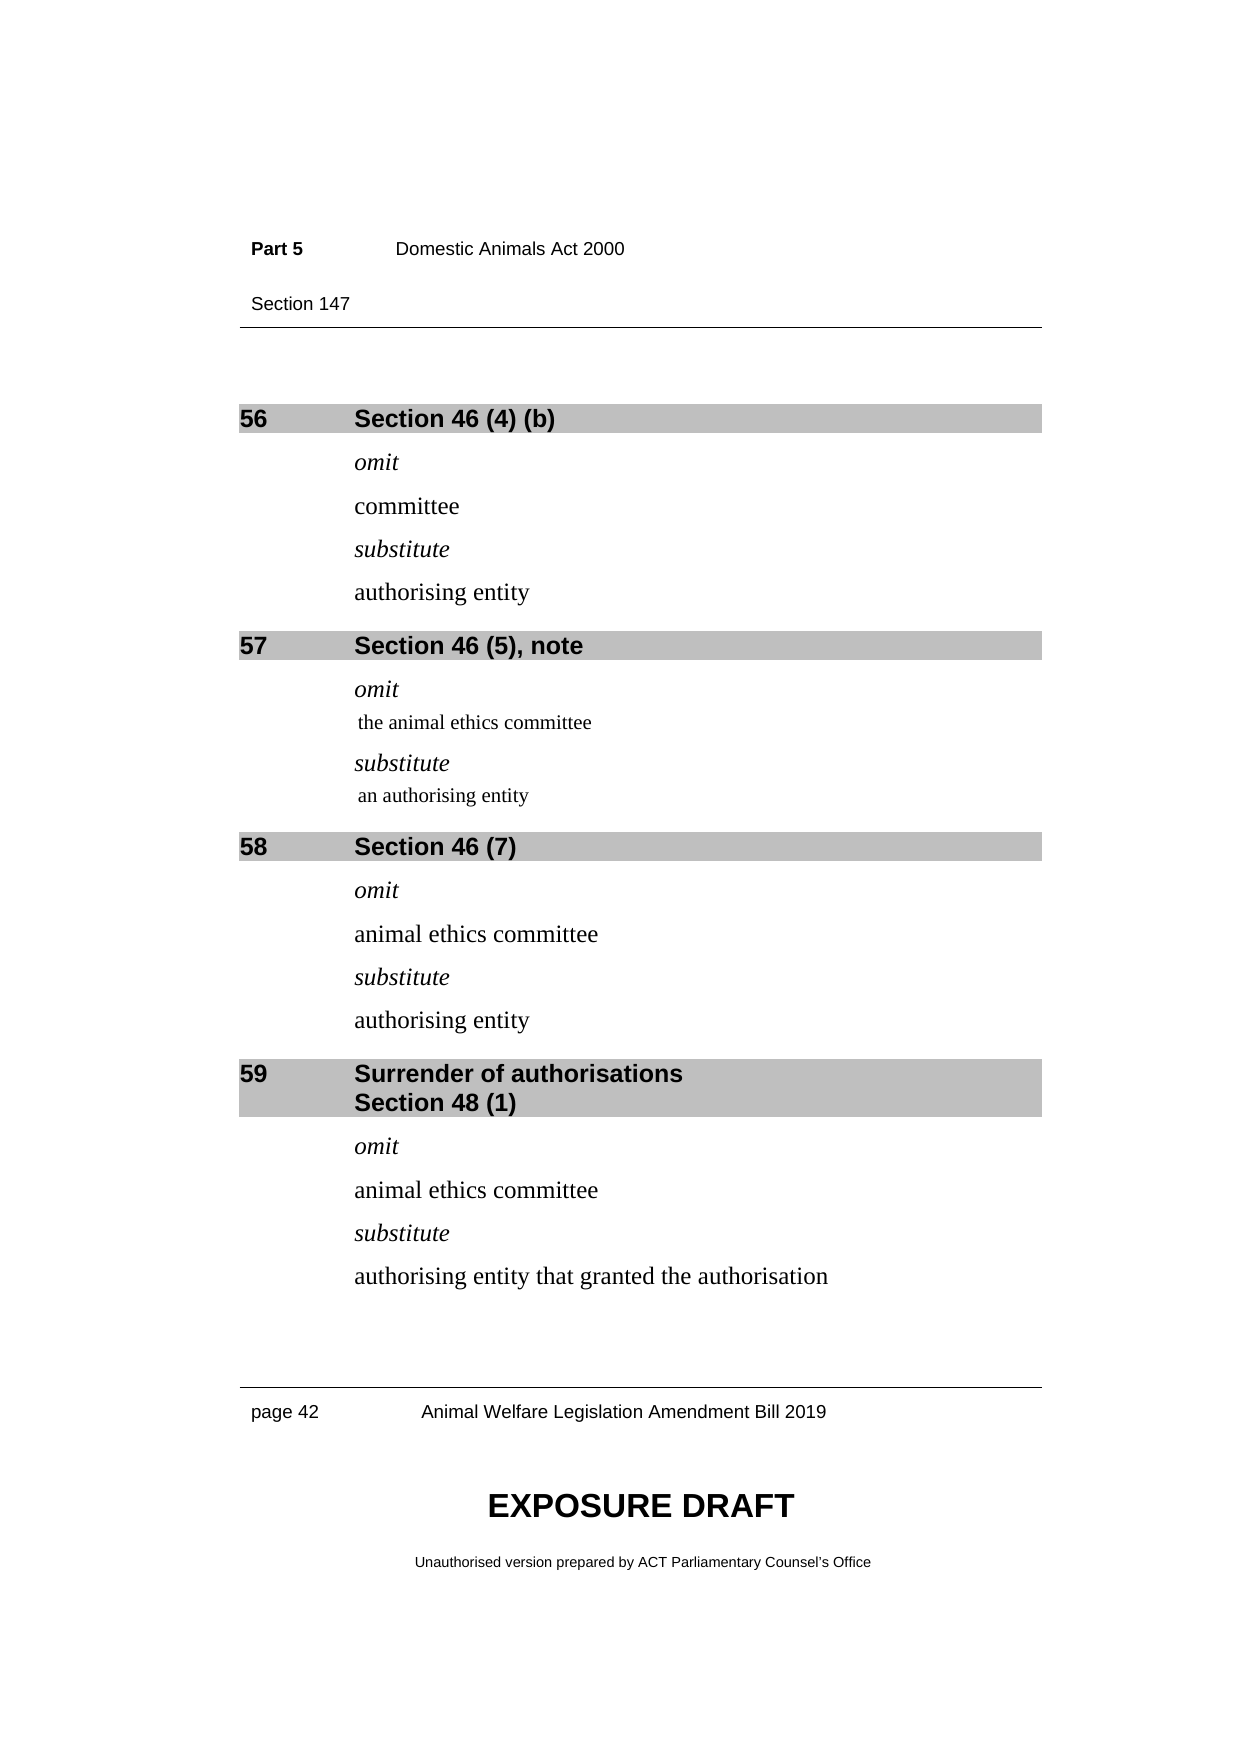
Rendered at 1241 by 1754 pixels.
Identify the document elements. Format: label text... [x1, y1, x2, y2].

text authorising entity that granted the authorisation [354, 1261, 1042, 1290]
text animal ethics committee [354, 919, 1042, 948]
text 58 Section 46 (7) [239, 832, 1042, 861]
text substitute [354, 1218, 1042, 1247]
text substitute [354, 748, 1042, 777]
text authorising entity [354, 577, 1042, 606]
text omit [354, 674, 1042, 703]
text omit [354, 876, 1042, 904]
text omit [354, 1131, 1042, 1160]
text substitute [354, 962, 1042, 991]
text an authorising entity [358, 783, 1042, 807]
text authorising entity [354, 1006, 1042, 1034]
text 56 Section 46 (4) (b) [239, 404, 1042, 433]
text omit [354, 447, 1042, 476]
text substitute [354, 534, 1042, 563]
text 59 Surrender of authorisations Section 48 (1) [239, 1059, 1042, 1117]
text the animal ethics committee [358, 709, 1042, 734]
text 57 Section 46 (5), note [239, 631, 1042, 660]
text committee [354, 491, 1042, 519]
text animal ethics committee [354, 1175, 1042, 1203]
